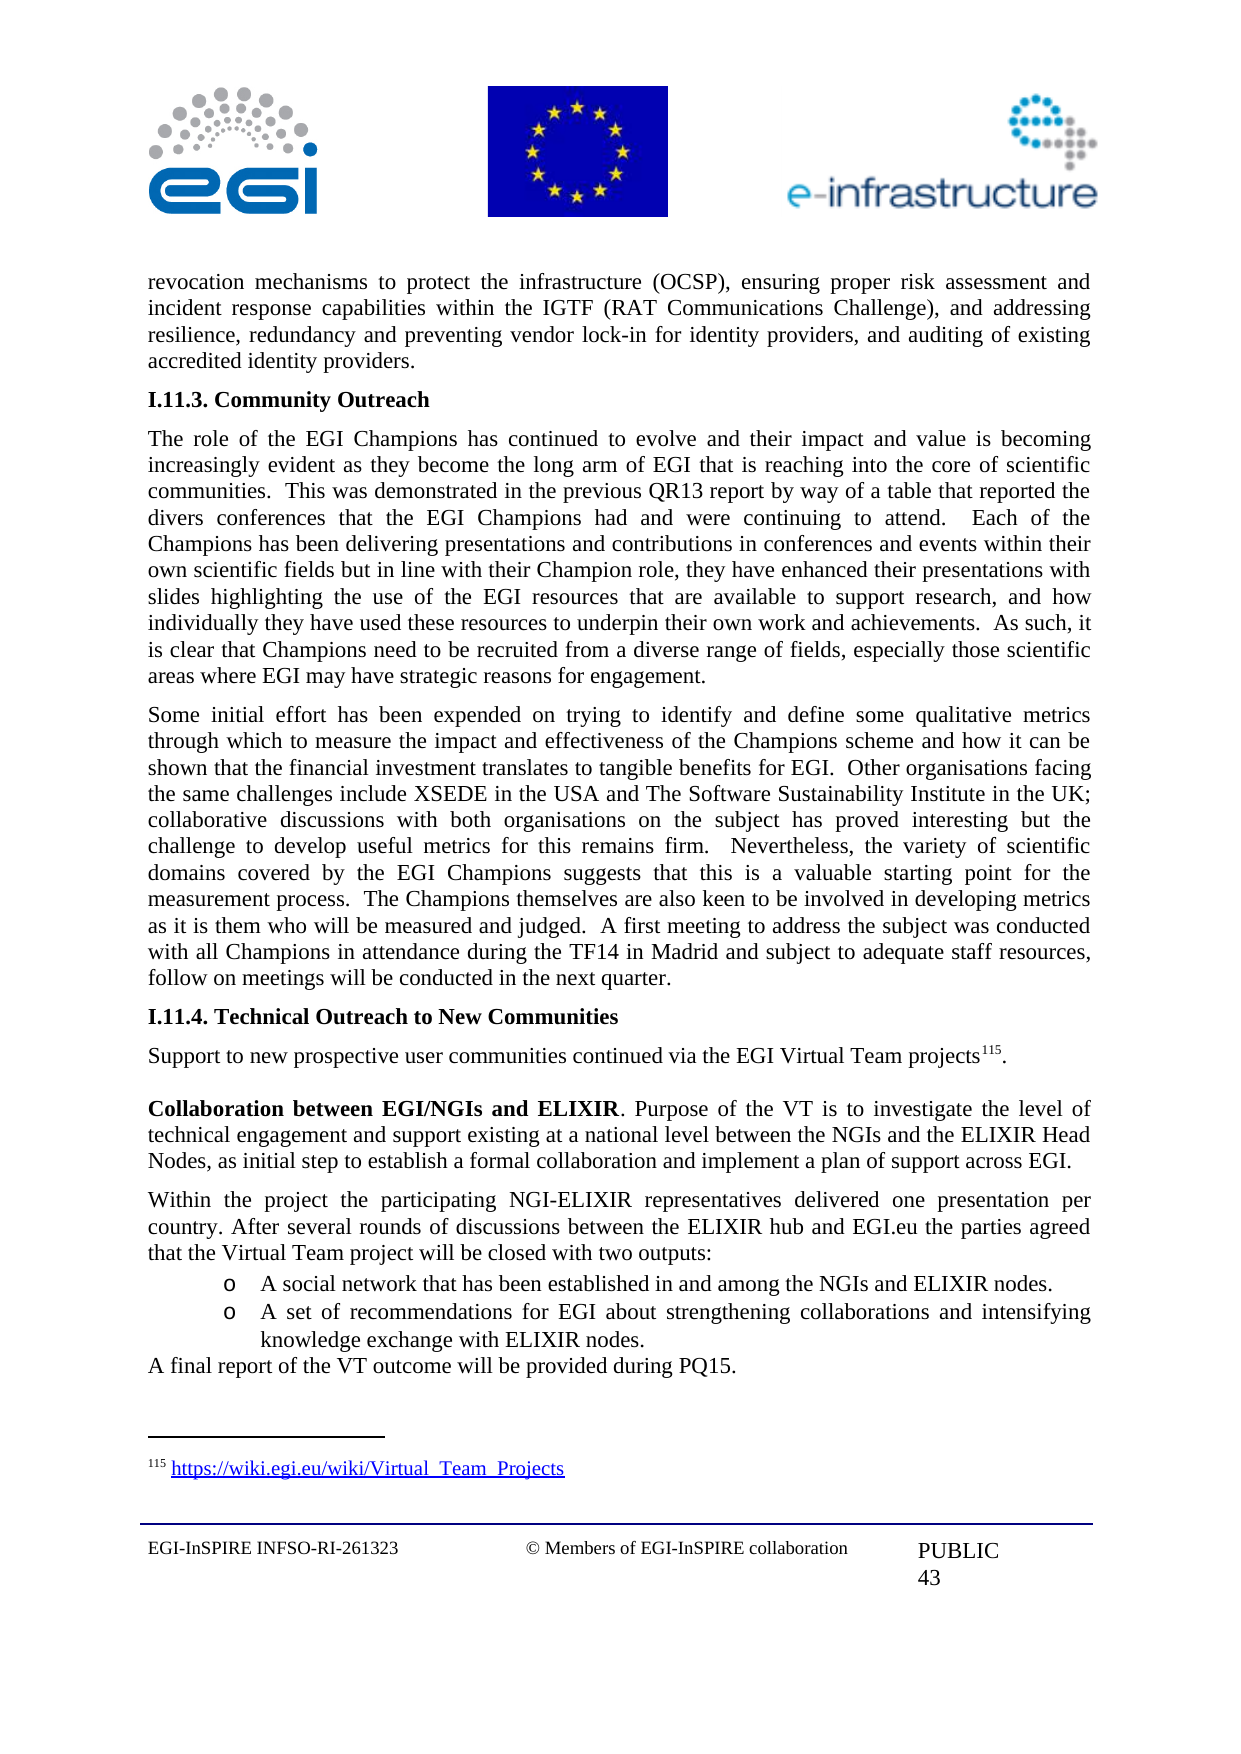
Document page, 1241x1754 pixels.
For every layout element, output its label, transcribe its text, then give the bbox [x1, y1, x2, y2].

text Some initial effort has been expended on trying to identify and define some qualitative metrics through which to measure the impact and effectiveness of the Champions scheme and how it can be shown that the financial investment translates to tangible benefits for EGI. Other organisations facing the same challenges include XSEDE in the USA and The Software Sustainability Institute in the UK; collaborative discussions with both organisations on the subject has proved interesting but the challenge to develop useful metrics for this remains firm. Nevertheless, the variety of scientific domains covered by the EGI Champions suggests that this is a valuable starting point for the measurement process. The Champions themselves are also keen to be involved in developing metrics as it is them who will be measured and judged. A first meeting to address the subject was conducted with all Champions in attendance during the TF14 in Madrid and subject to adequate staff resources, follow on meetings will be conducted in the next quarter. [148, 701, 1093, 991]
subtitle Community Outreach [148, 386, 1093, 412]
text The role of the EGI Champions has continued to evolve and their impact and value is becoming increasingly evident as they become the long arm of EGI that is reaching into the core of scientific communities. This was demonstrated in the previous QR13 report by way of a table that reported the divers conferences that the EGI Champions had and were continuing to attend. Each of the Champions has been delivering presentations and contributions in conferences and events within their own scientific fields but in line with their Champion role, they have enhanced their presentations with slides highlighting the use of the EGI resources that are available to support research, and how individually they have used these resources to underpin their own work and achievements. As such, it is clear that Champions need to be recruited from a diverse range of fields, especially those scientific areas where EGI may have strategic reasons for engagement. [148, 425, 1093, 688]
picture [147, 86, 319, 216]
picture [780, 86, 1106, 217]
text A final report of the VT outcome will be provided during PQ15. [148, 1352, 1093, 1379]
list A social network that has been established in and among the NGIs and ELIXIR nodes. [223, 1269, 1093, 1298]
text Collaboration between EGI/NGIs and ELIXIR. Purpose of the VT is to investigate the level of technical engagement and support existing at a national level between the NGIs and the ELIXIR Head Nodes, as initial step to establish a formal collaboration and implement a plan of support across EGI. [148, 1095, 1093, 1174]
list A set of recommendations for EGI about strengthening collaborations and intensifying knowledge exchange with ELIXIR nodes. [223, 1298, 1093, 1352]
picture [487, 86, 668, 217]
text Within the project the participating NGI-ELIXIR representatives delivered one presentation per country. After several rounds of discussions between the ELIXIR hub and EGI.eu the parties agreed that the Virtual Team project will be closed with two outputs: [148, 1186, 1093, 1265]
subtitle Technical Outreach to New Communities [148, 1003, 1093, 1029]
text Support to new prospective user communities continued via the EGI Virtual Team projects. [148, 1042, 1093, 1068]
